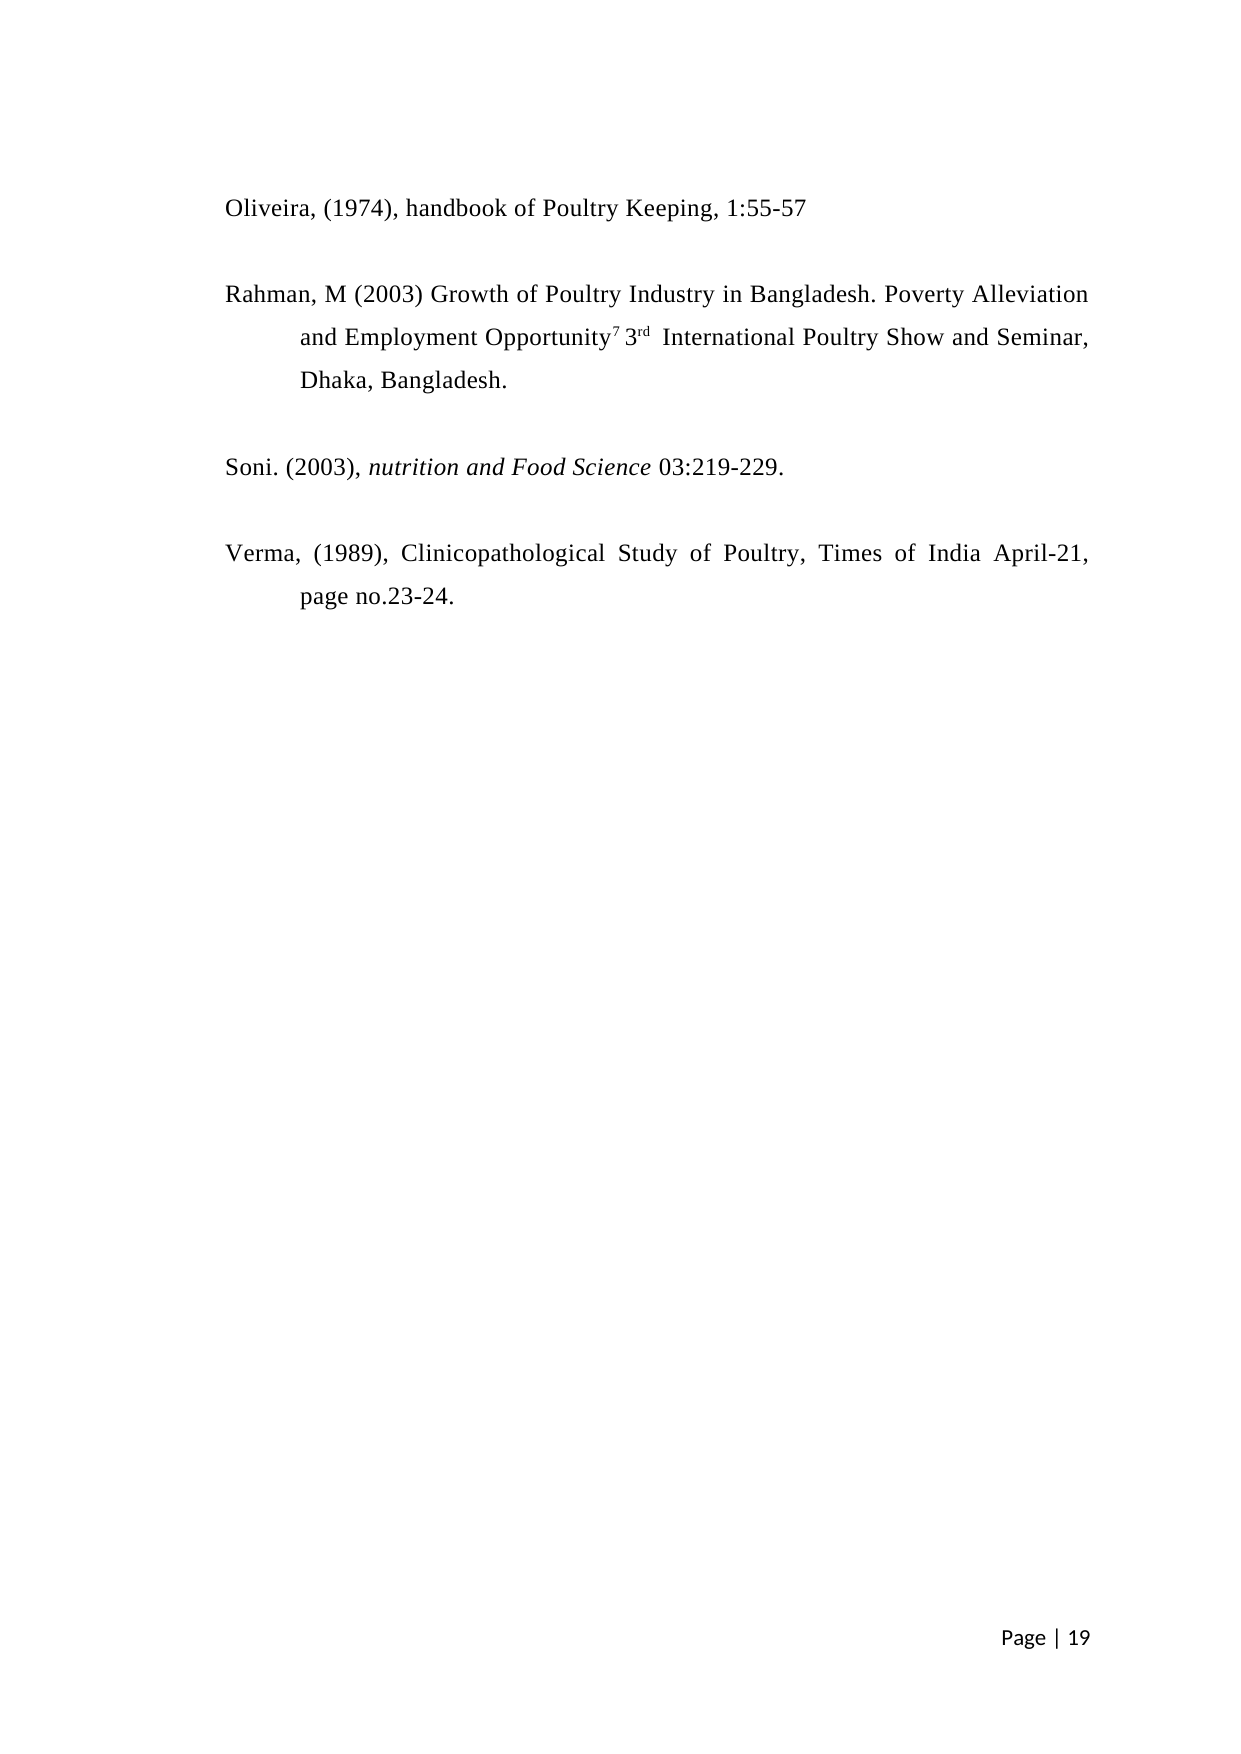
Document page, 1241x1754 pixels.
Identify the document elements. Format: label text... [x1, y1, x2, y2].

text Verma, (1989), Clinicopathological Study of Poultry, Times of India April-21, page no.23-24. [225, 538, 1090, 610]
text Soni. (2003), nutrition and Food Science 03:219-229. [225, 452, 1090, 481]
text Oliveira, (1974), handbook of Poultry Keeping, 1:55-57 [225, 193, 1090, 222]
text Rahman, M (2003) Growth of Poultry Industry in Bangladesh. Poverty Alleviation and Employment Opportunity7 3rd International Poultry Show and Seminar, Dhaka, Bangladesh. [225, 279, 1090, 394]
